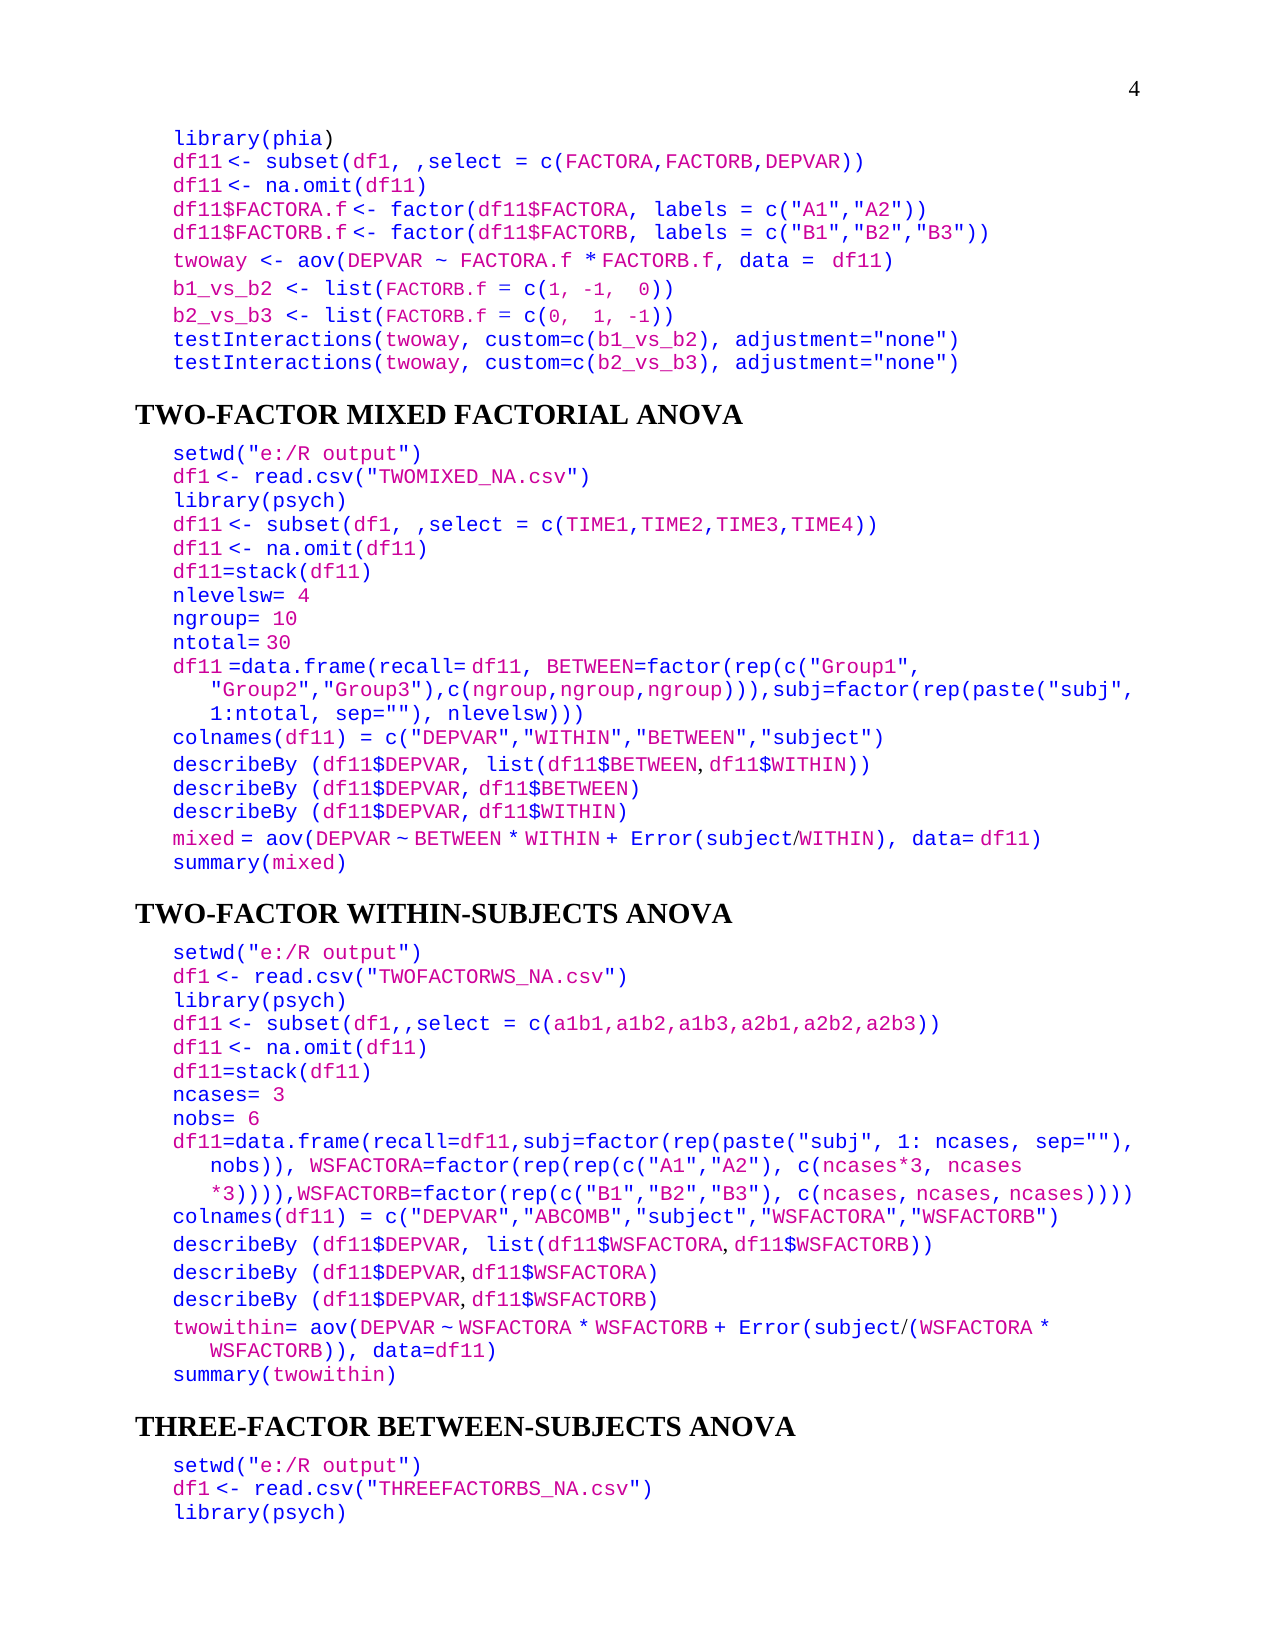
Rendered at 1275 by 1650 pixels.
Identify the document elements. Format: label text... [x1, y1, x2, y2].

text df11=data.frame(recall=df11,subj=factor(rep(paste("subj", 1: ncases, sep=""), nobs)), WSFACTORA=factor(rep(rep(c("A1","A2"), c(ncases*3, ncases *3)))),WSFACTORB=factor(rep(c("B1","B2","B3"), c(ncases, ncases, ncases)))) [172, 1132, 1149, 1206]
text library(psych) [172, 1502, 1149, 1526]
text testInteractions(twoway, custom=c(b1_vs_b2), adjustment="none") [172, 329, 1149, 352]
text df11 <- subset(df1,,select = c(a1b1,a1b2,a1b3,a2b1,a2b2,a2b3)) [172, 1013, 1149, 1037]
text nlevelsw= 4 [172, 585, 1149, 608]
text summary(twowithin) [172, 1364, 1171, 1388]
text df11 <- subset(df1, ,select = c(TIME1,TIME2,TIME3,TIME4)) [172, 514, 1149, 537]
text nobs= 6 [172, 1108, 1149, 1132]
text df11 =data.frame(recall= df11, BETWEEN=factor(rep(c("Group1", "Group2","Group3"),c(ngroup,ngroup,ngroup))),subj=factor(rep(paste("subj", 1:ntotal, sep=""), nlevelsw))) [172, 656, 1149, 727]
text colnames(df11) = c("DEPVAR","WITHIN","BETWEEN","subject") [172, 727, 1149, 750]
text df11=stack(df11) [172, 1061, 1149, 1084]
text df11$FACTORA.f <- factor(df11$FACTORA, labels = c("A1","A2")) [172, 199, 1149, 222]
text ncases= 3 [172, 1084, 1149, 1108]
text df11$FACTORB.f <- factor(df11$FACTORB, labels = c("B1","B2","B3")) [172, 222, 1149, 246]
text describeBy (df11$DEPVAR, list(df11$WSFACTORA, df11$WSFACTORB)) [172, 1230, 1149, 1258]
text df11 <- na.omit(df11) [172, 175, 1149, 199]
text library(phia) [172, 128, 1149, 151]
text df1 <- read.csv("THREEFACTORBS_NA.csv") [172, 1478, 1149, 1502]
text summary(mixed) [172, 852, 1149, 876]
text setwd("e:/R output") [172, 942, 1149, 966]
text describeBy (df11$DEPVAR, df11$WSFACTORB) [172, 1285, 1149, 1313]
text df11 <- subset(df1, ,select = c(FACTORA,FACTORB,DEPVAR)) [172, 151, 1149, 175]
text setwd("e:/R output") [172, 1455, 1149, 1478]
text describeBy (df11$DEPVAR, list(df11$BETWEEN, df11$WITHIN)) [172, 750, 1149, 778]
text df11 <- na.omit(df11) [172, 1037, 1149, 1061]
text df11 <- na.omit(df11) [172, 537, 1149, 561]
text setwd("e:/R output") [172, 443, 1149, 467]
text ntotal= 30 [172, 632, 1149, 656]
text b1_vs_b2 <- list(FACTORB.f = c(1, -1, 0)) [172, 273, 1149, 301]
text df1 <- read.csv("TWOFACTORWS_NA.csv") [172, 966, 1149, 990]
text twowithin= aov(DEPVAR ~ WSFACTORA * WSFACTORB + Error(subject/(WSFACTORA * WSFACTORB)), data=df11) [172, 1313, 1149, 1364]
text b2_vs_b3 <- list(FACTORB.f = c(0, 1, -1)) [172, 301, 1149, 329]
text twoway <- aov(DEPVAR ~ FACTORA.f * FACTORB.f, data = df11) [172, 246, 1149, 273]
text testInteractions(twoway, custom=c(b2_vs_b3), adjustment="none") [172, 352, 1171, 376]
text describeBy (df11$DEPVAR, df11$WSFACTORA) [172, 1258, 1149, 1285]
text describeBy (df11$DEPVAR, df11$BETWEEN) [172, 778, 1149, 802]
text library(psych) [172, 490, 1149, 514]
text Two-factor WITHIN-SUBJECTS ANOVA [135, 896, 1171, 930]
text describeBy (df11$DEPVAR, df11$WITHIN) [172, 802, 1149, 825]
text Two-factor MIXED FACTORIAL ANOVA [135, 397, 1171, 430]
text library(psych) [172, 990, 1149, 1013]
text THREE-factor BETWEEN-SUBJECTS ANOVA [135, 1409, 1171, 1442]
text ngroup= 10 [172, 608, 1149, 632]
text df1 <- read.csv("TWOMIXED_NA.csv") [172, 467, 1149, 490]
text df11=stack(df11) [172, 561, 1149, 585]
text mixed = aov(DEPVAR ~ BETWEEN * WITHIN + Error(subject/WITHIN), data= df11) [172, 825, 1149, 852]
text colnames(df11) = c("DEPVAR","ABCOMB","subject","WSFACTORA","WSFACTORB") [172, 1206, 1149, 1230]
